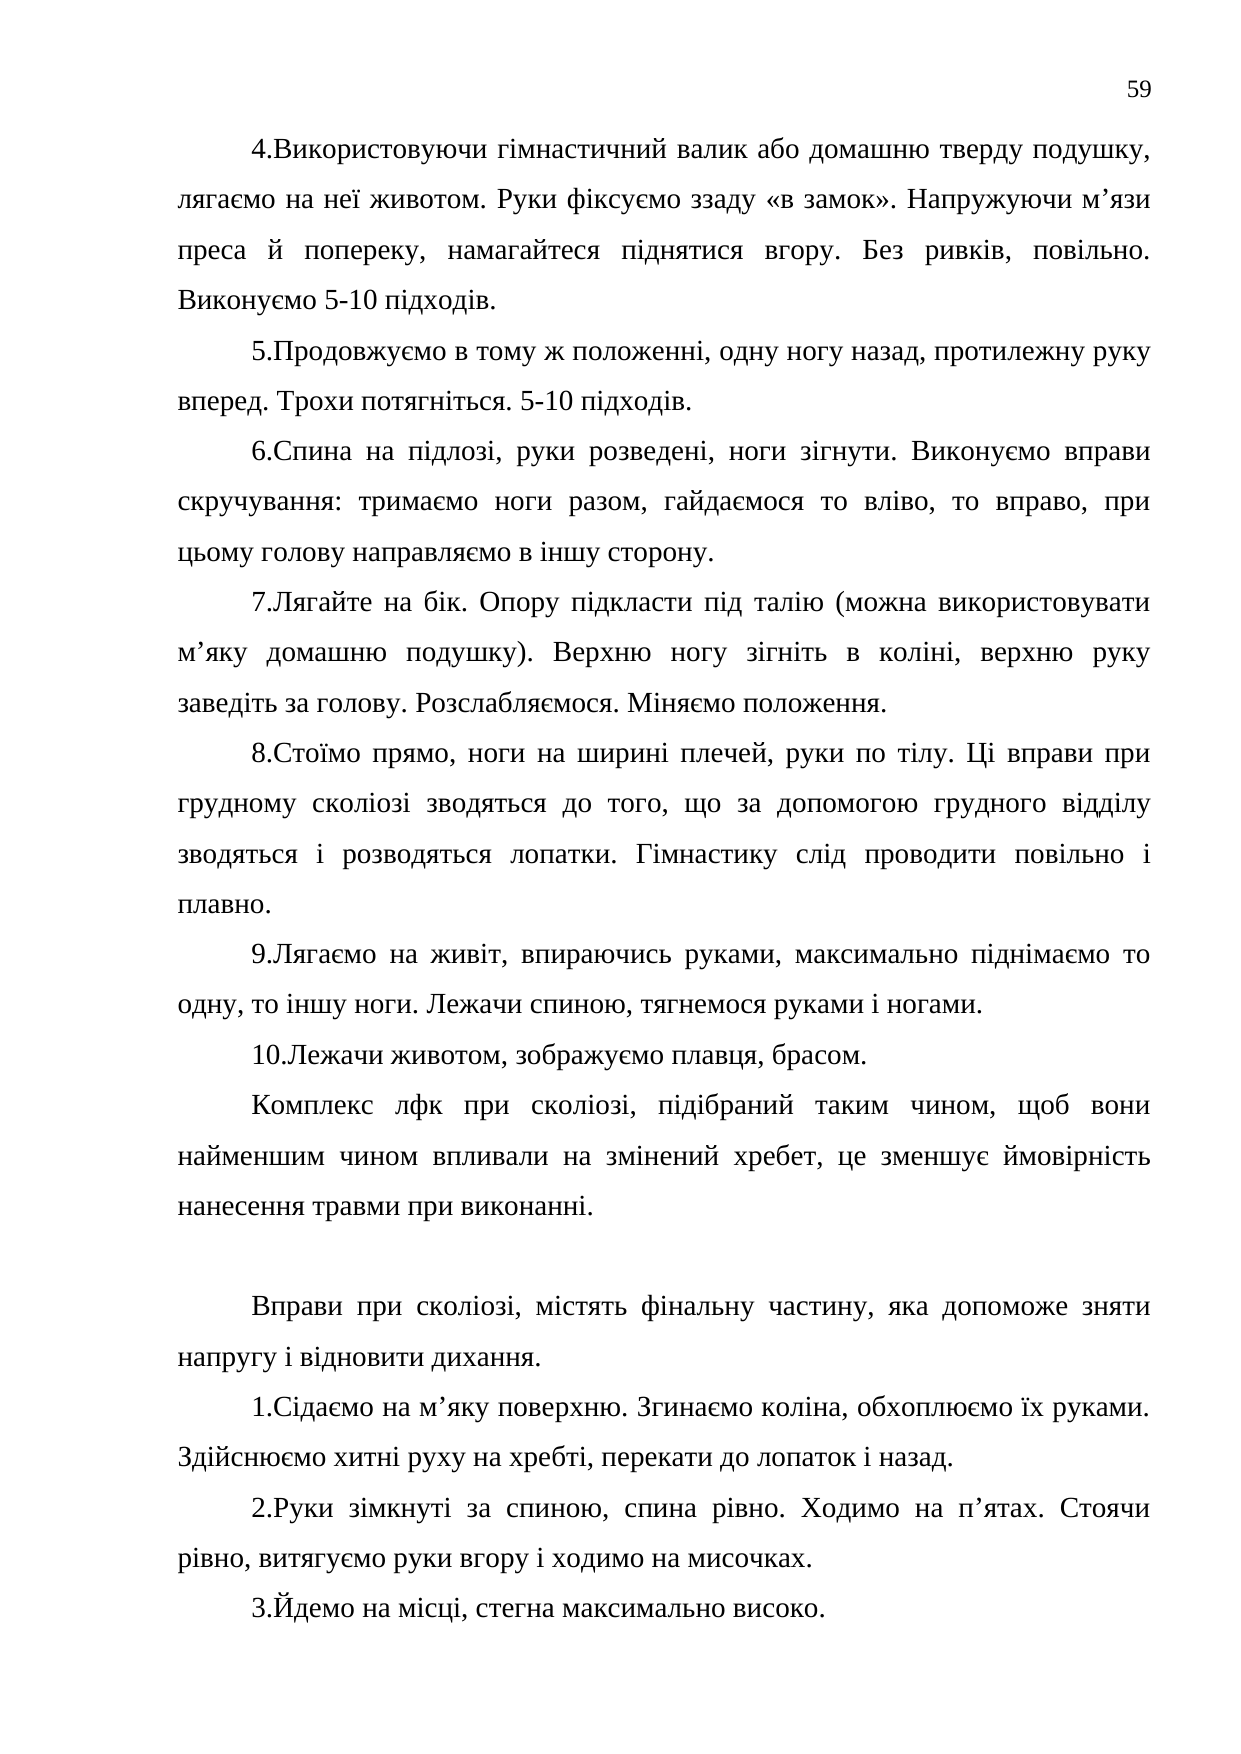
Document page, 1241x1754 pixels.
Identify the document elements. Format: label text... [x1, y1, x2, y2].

text 9.Лягаємо на живіт, впираючись руками, максимально піднімаємо то одну, то іншу ноги. Лежачи спиною, тягнемося руками і ногами. [177, 936, 1152, 1020]
text 5.Продовжуємо в тому ж положенні, одну ногу назад, протилежну руку вперед. Трохи потягніться. 5-10 підходів. [177, 333, 1152, 416]
text Комплекс лфк при сколіозі, підібраний таким чином, щоб вони найменшим чином впливали на змінений хребет, це зменшує ймовірність нанесення травми при виконанні. [177, 1087, 1152, 1221]
text 8.Стоїмо прямо, ноги на ширині плечей, руки по тілу. Ці вправи при грудному сколіозі зводяться до того, що за допомогою грудного відділу зводяться і розводяться лопатки. Гімнастику слід проводити повільно і плавно. [177, 735, 1152, 919]
text 6.Спина на підлозі, руки розведені, ноги зігнути. Виконуємо вправи скручування: тримаємо ноги разом, гайдаємося то вліво, то вправо, при цьому голову направляємо в іншу сторону. [177, 433, 1152, 567]
text 3.Йдемо на місці, стегна максимально високо. [177, 1590, 1152, 1624]
text 2.Руки зімкнуті за спиною, спина рівно. Ходимо на п’ятах. Стоячи рівно, витягуємо руки вгору і ходимо на мисочках. [177, 1490, 1152, 1574]
text 10.Лежачи животом, зображуємо плавця, брасом. [177, 1037, 1152, 1071]
text 1.Сідаємо на м’яку поверхню. Згинаємо коліна, обхоплюємо їх руками. Здійснюємо хитні руху на хребті, перекати до лопаток і назад. [177, 1389, 1152, 1473]
text 7.Лягайте на бік. Опору підкласти під талію (можна використовувати м’яку домашню подушку). Верхню ногу зігніть в коліні, верхню руку заведіть за голову. Розслабляємося. Міняємо положення. [177, 584, 1152, 718]
text 4.Використовуючи гімнастичний валик або домашню тверду подушку, лягаємо на неї животом. Руки фіксуємо ззаду «в замок». Напружуючи м’язи преса й попереку, намагайтеся піднятися вгору. Без ривків, повільно. Виконуємо 5-10 підходів. [177, 131, 1152, 316]
text Вправи при сколіозі, містять фінальну частину, яка допоможе зняти напругу і відновити дихання. [177, 1288, 1152, 1372]
